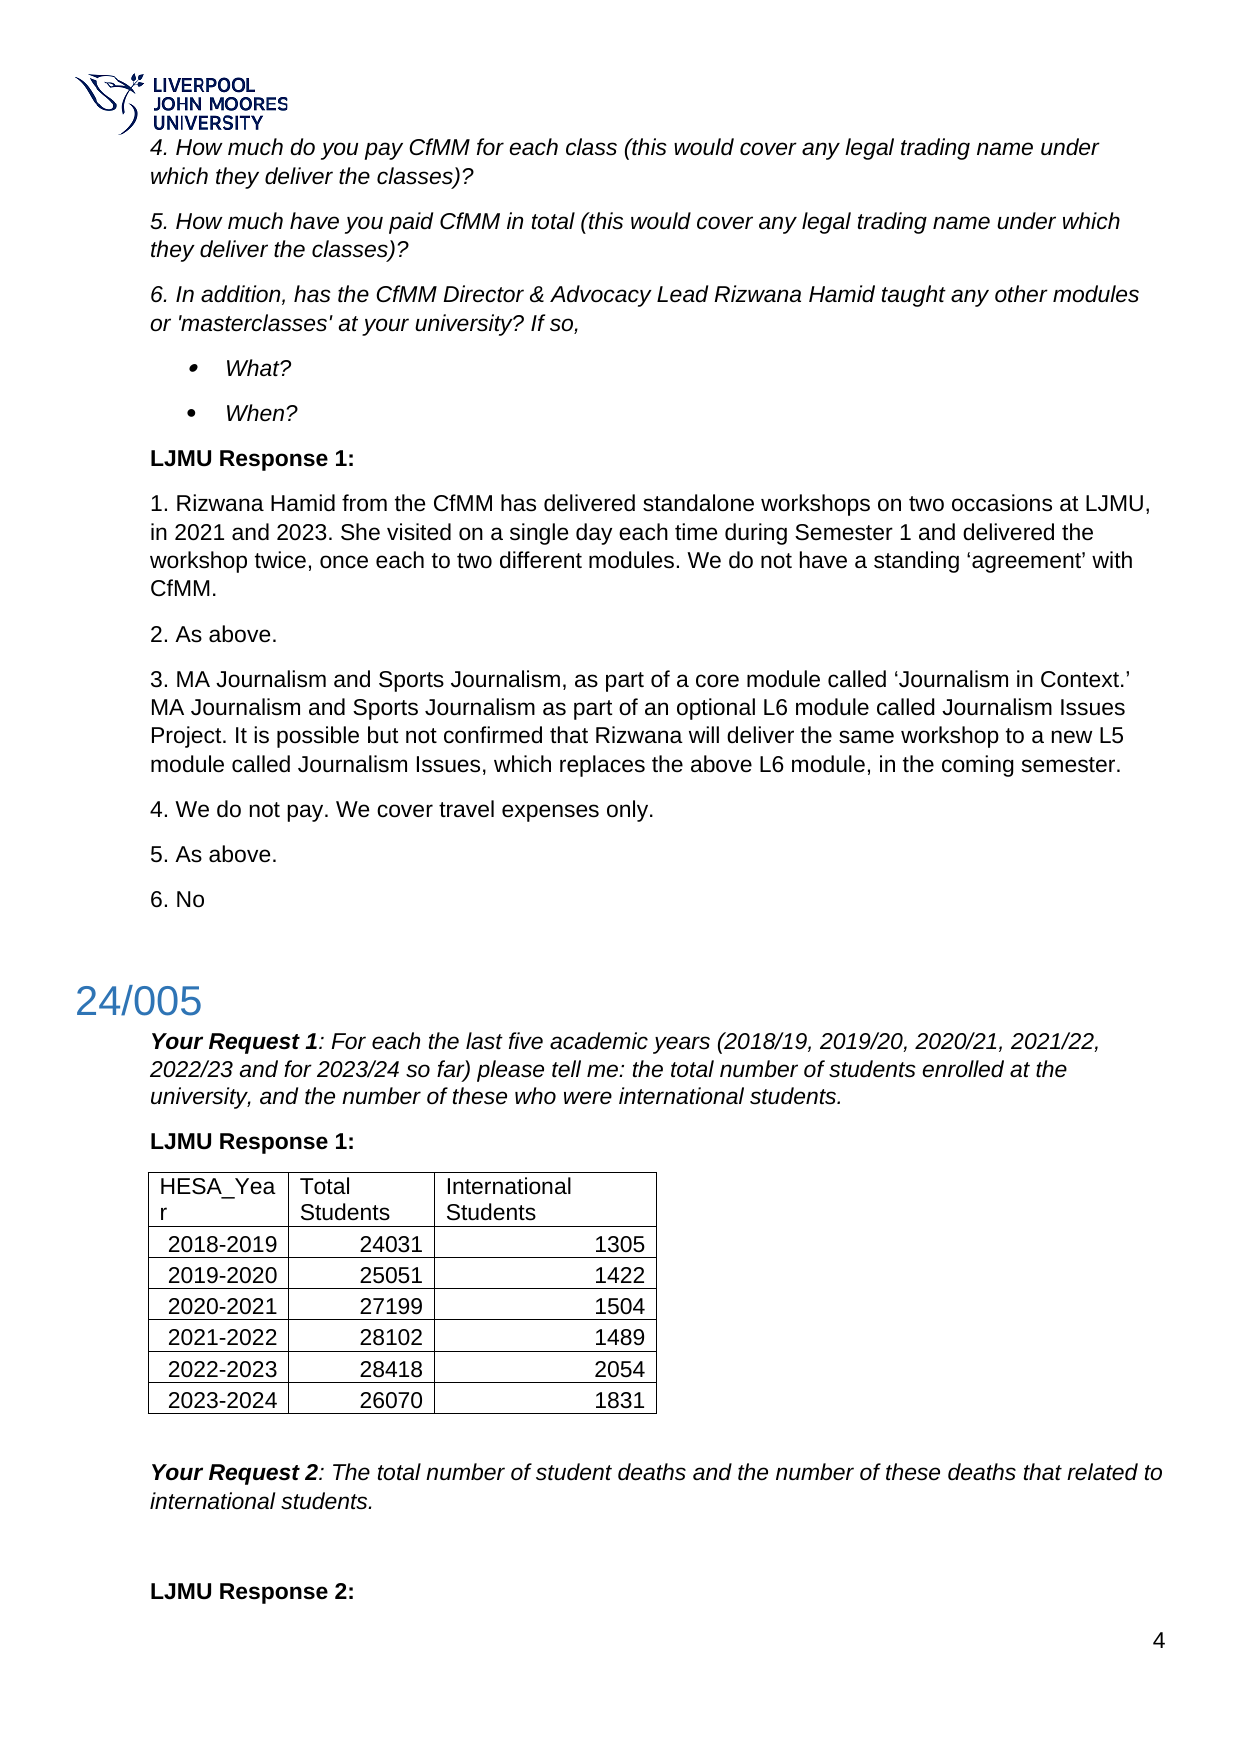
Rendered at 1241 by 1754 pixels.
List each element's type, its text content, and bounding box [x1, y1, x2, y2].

table_cell 28418 [289, 1352, 434, 1382]
table_cell 2054 [435, 1352, 656, 1382]
text LJMU Response 1: [150, 1128, 1165, 1154]
table_header Total Students [289, 1173, 434, 1226]
picture [75, 73, 288, 135]
text 5. How much have you paid CfMM in total (this would cover any legal trading name under which they deliver the classes)? [150, 208, 1165, 262]
text 6. No [150, 886, 1165, 913]
list What? [187, 355, 1165, 381]
text 3. MA Journalism and Sports Journalism, as part of a core module called ‘Journalism in Context.’ MA Journalism and Sports Journalism as part of an optional L6 module called Journalism Issues Project. It is possible but not confirmed that Rizwana will deliver the same workshop to a new L5 module called Journalism Issues, which replaces the above L6 module, in the coming semester. [150, 666, 1165, 777]
text Your Request 1: For each the last five academic years (2018/19, 2019/20, 2020/21, 2021/22, 2022/23 and for 2023/24 so far) please tell me: the total number of students enrolled at the university, and the number of these who were international students. [150, 1028, 1165, 1110]
text LJMU Response 1: [150, 445, 1165, 471]
table_cell 2019-2020 [149, 1258, 288, 1288]
table_cell 1504 [435, 1289, 656, 1319]
table_cell 1831 [435, 1383, 656, 1413]
table_cell 2020-2021 [149, 1289, 288, 1319]
text 4. How much do you pay CfMM for each class (this would cover any legal trading name under which they deliver the classes)? [150, 134, 1165, 189]
table_cell 2022-2023 [149, 1352, 288, 1382]
text 5. As above. [150, 841, 1165, 867]
table_cell 2023-2024 [149, 1383, 288, 1413]
text 2. As above. [150, 621, 1165, 647]
list When? [187, 400, 1165, 426]
text LJMU Response 2: [150, 1578, 1165, 1604]
table_cell 2021-2022 [149, 1320, 288, 1351]
table_cell 1422 [435, 1258, 656, 1288]
table_cell 26070 [289, 1383, 434, 1413]
text Your Request 2: The total number of student deaths and the number of these deaths that related to international students. [150, 1459, 1165, 1514]
table_cell 24031 [289, 1227, 434, 1257]
table_cell 27199 [289, 1289, 434, 1319]
text 1. Rizwana Hamid from the CfMM has delivered standalone workshops on two occasions at LJMU, in 2021 and 2023. She visited on a single day each time during Semester 1 and delivered the workshop twice, once each to two different modules. We do not have a standing ‘agreement’ with CfMM. [150, 490, 1165, 602]
table_cell 1489 [435, 1320, 656, 1351]
table_cell 25051 [289, 1258, 434, 1288]
text 6. In addition, has the CfMM Director & Advocacy Lead Rizwana Hamid taught any other modules or 'masterclasses' at your university? If so, [150, 281, 1165, 336]
text 4. We do not pay. We cover travel expenses only. [150, 796, 1165, 822]
table_header International Students [435, 1173, 656, 1226]
table_cell 2018-2019 [149, 1227, 288, 1257]
table_cell 1305 [435, 1227, 656, 1257]
table_cell 28102 [289, 1320, 434, 1351]
subtitle 24/005 [75, 976, 1165, 1024]
table_header HESA_Year [149, 1173, 288, 1226]
